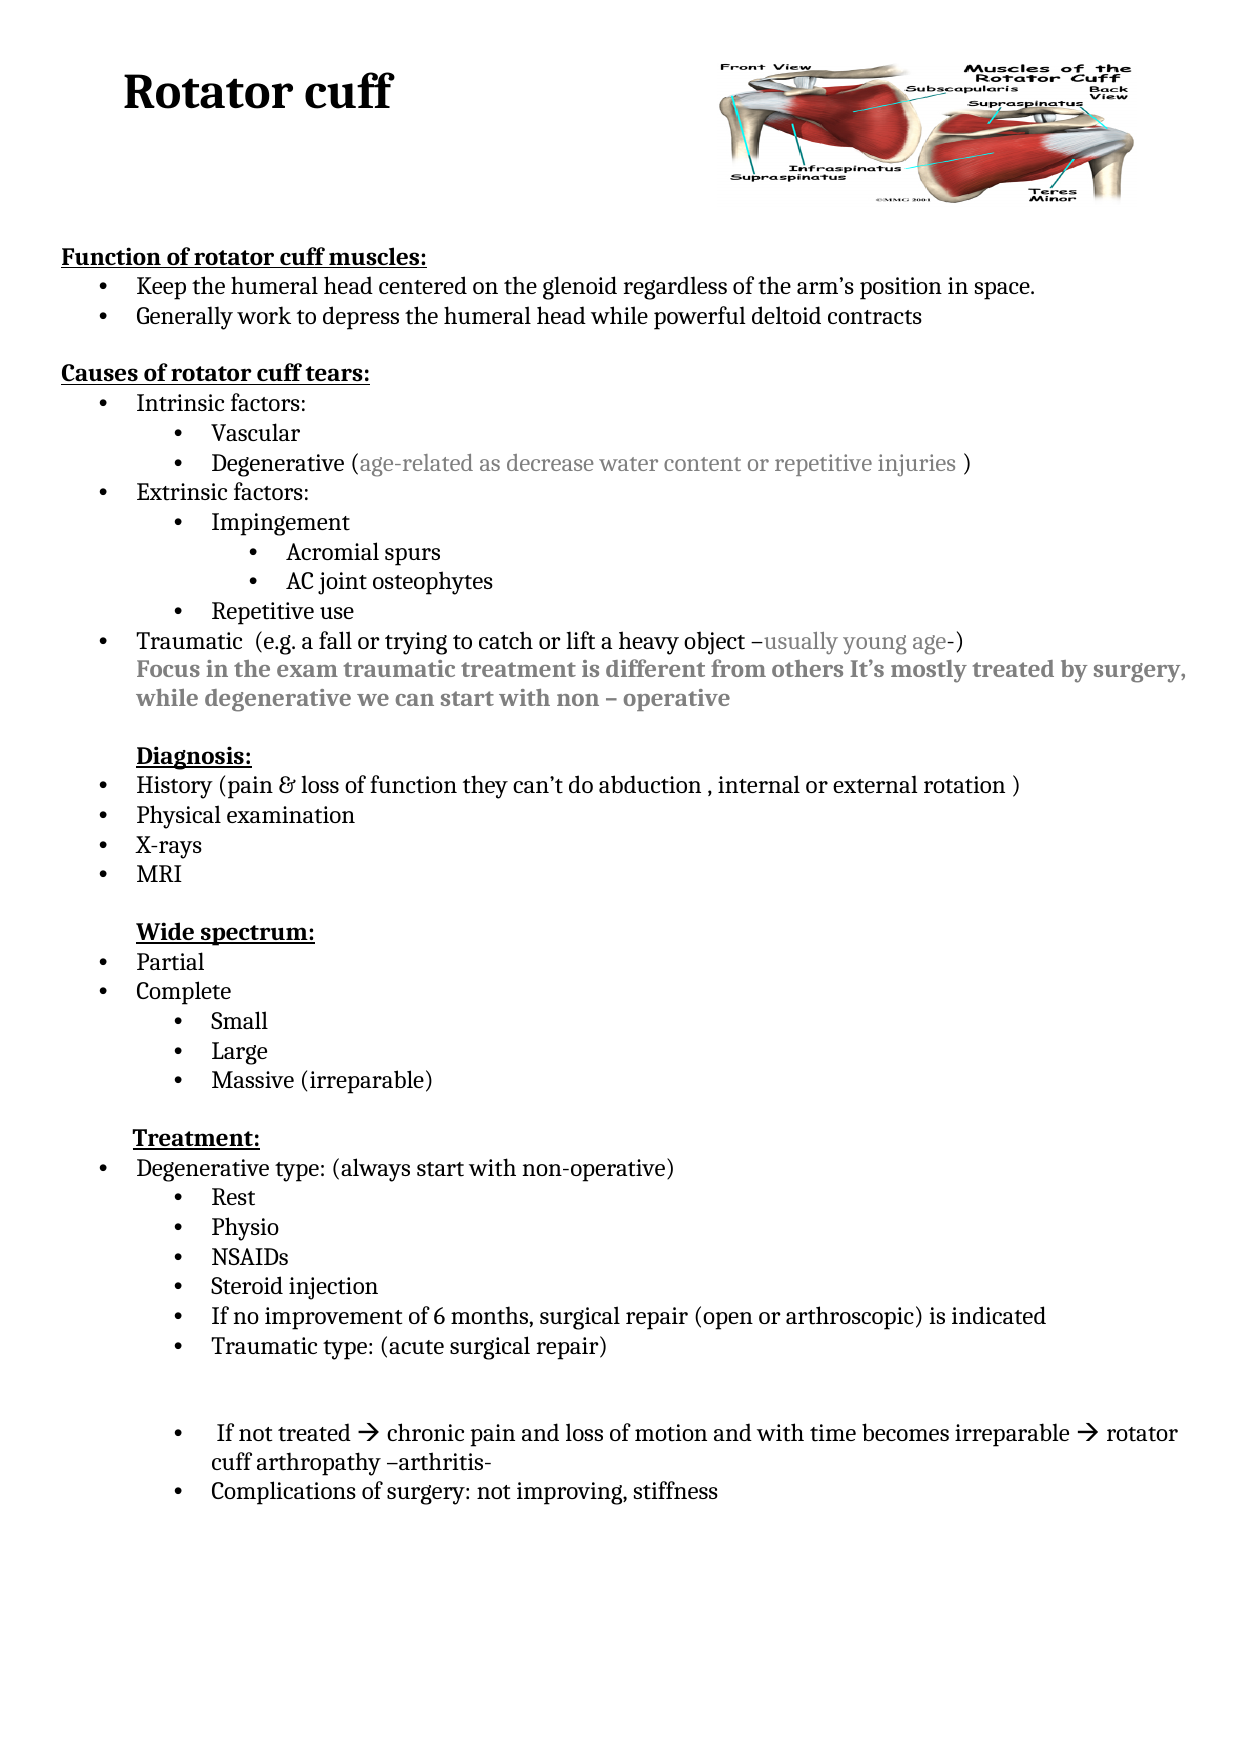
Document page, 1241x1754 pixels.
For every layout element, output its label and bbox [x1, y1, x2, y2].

picture [717, 63, 1137, 207]
